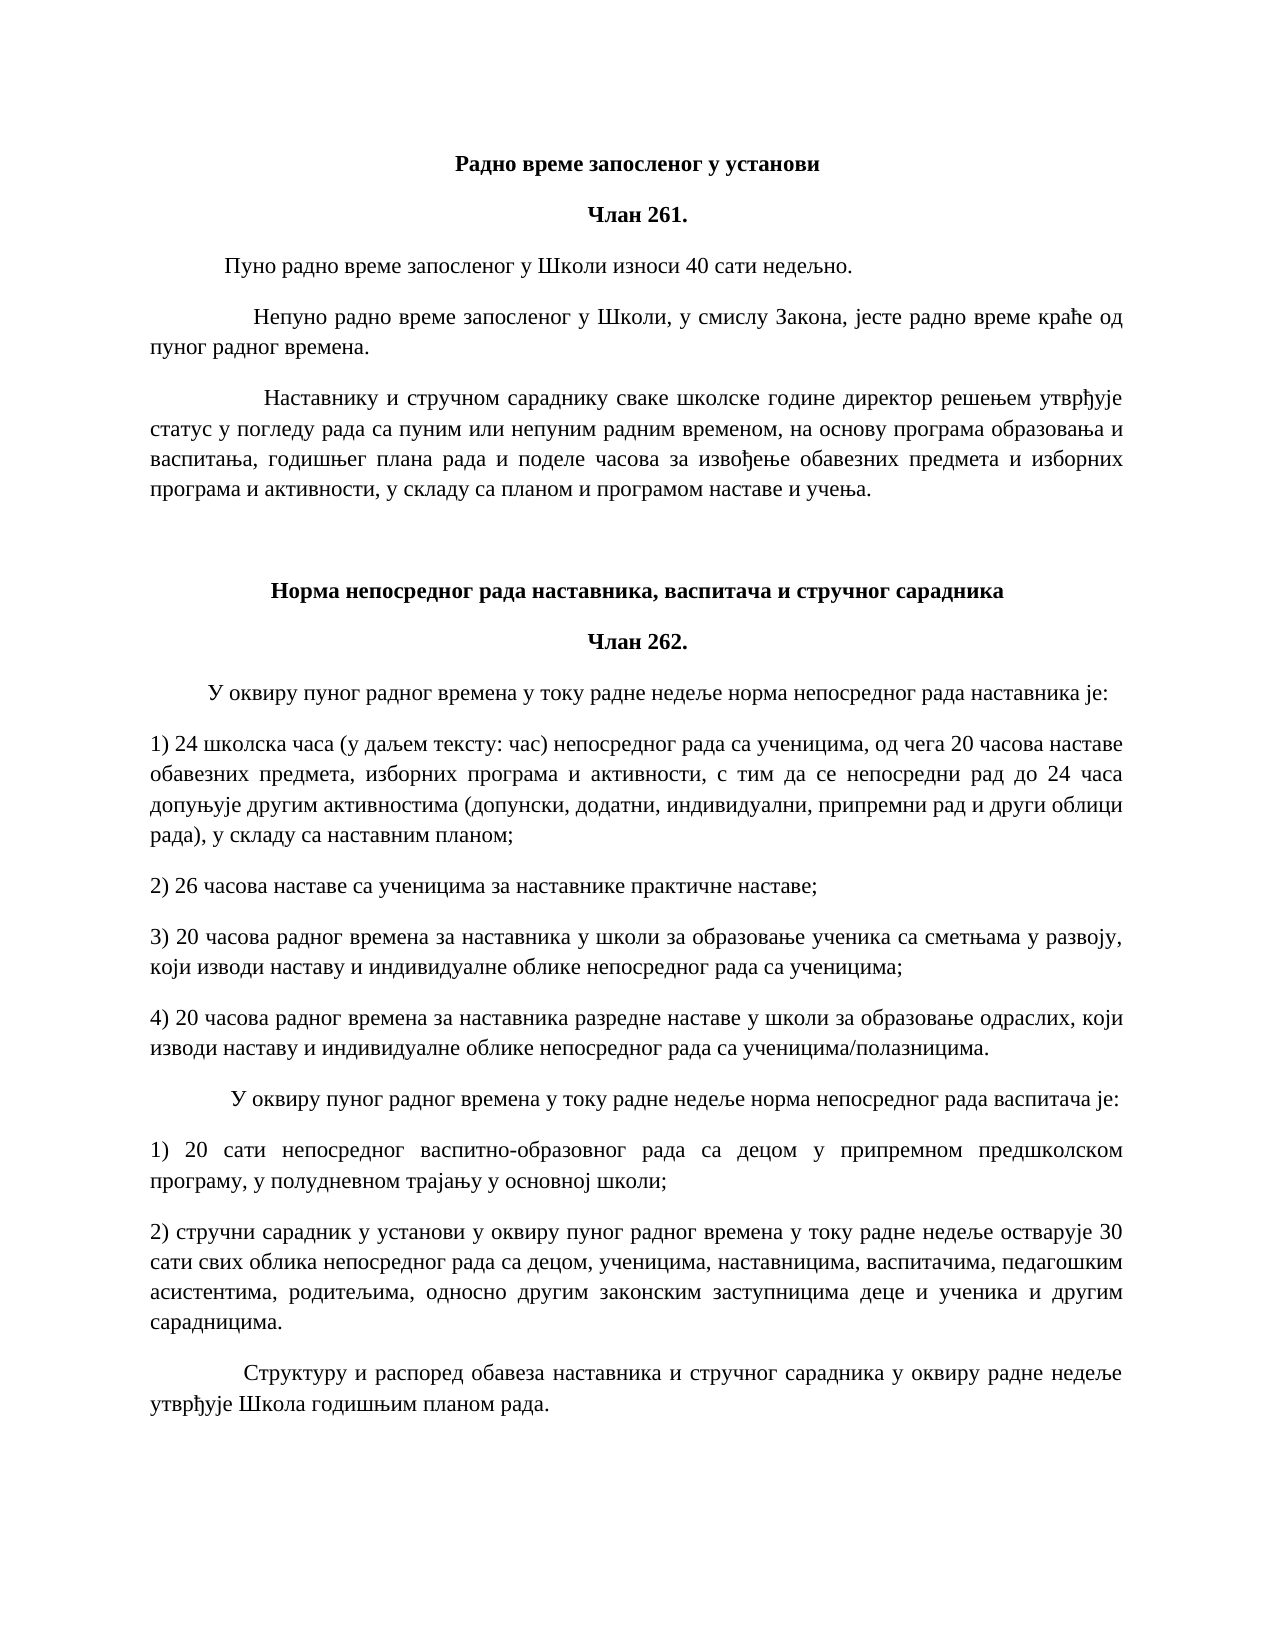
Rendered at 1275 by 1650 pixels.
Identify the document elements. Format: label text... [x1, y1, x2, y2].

text 3) 20 часова радног времена за наставника у школи за образовање ученика са сметњама у развоју, који изводи наставу и индивидуалне облике непосредног рада са ученицима; [150, 923, 1125, 979]
text Норма непосредног рада наставника, васпитача и стручног сарадника [150, 577, 1125, 603]
text У оквиру пуног радног времена у току радне недеље норма непосредног рада васпитача је: [150, 1085, 1125, 1112]
text Члан 261. [150, 201, 1125, 227]
text Члан 262. [150, 628, 1125, 654]
text 2) 26 часова наставе са ученицима за наставнике практичне наставе; [150, 872, 1125, 898]
text 4) 20 часова радног времена за наставника разредне наставе у школи за образовање одраслих, који изводи наставу и индивидуалне облике непосредног рада са ученицима/полазницима. [150, 1004, 1125, 1061]
text 2) стручни сарадник у установи у оквиру пуног радног времена у току радне недеље остварује 30 сати свих облика непосредног рада са децом, ученицима, наставницима, васпитачима, педагошким асистентима, родитељима, односно другим законским заступницима деце и ученика и другим сарадницима. [150, 1218, 1125, 1335]
text Структуру и распоред обавеза наставника и стручног сарадника у оквиру радне недеље утврђује Школа годишњим планом рада. [150, 1359, 1125, 1416]
text 1) 24 школска часа (у даљем тексту: час) непосредног рада са ученицима, од чега 20 часова наставе обавезних предмета, изборних програма и активности, с тим да се непосредни рад до 24 часа допуњује другим активностима (допунски, додатни, индивидуални, припремни рад и други облици рада), у складу са наставним планом; [150, 730, 1125, 847]
text Радно време запосленог у установи [150, 150, 1125, 176]
text Пуно радно време запосленог у Школи износи 40 сати недељно. [150, 252, 1125, 278]
text Непуно радно време запосленог у Школи, у смислу Закона, јесте радно време краће од пуног радног времена. [150, 303, 1125, 360]
text Наставнику и стручном сараднику сваке школске године директор решењем утврђује статус у погледу рада са пуним или непуним радним временом, на основу програма образовања и васпитања, годишњег плана рада и поделе часова за извођење обавезних предмета и изборних програма и активности, у складу са планом и програмом наставе и учења. [150, 384, 1125, 501]
text У оквиру пуног радног времена у току радне недеље норма непосредног рада наставника је: [150, 679, 1125, 706]
text 1) 20 сати непосредног васпитно-образовног рада са децом у припремном предшколском програму, у полудневном трајању у основној школи; [150, 1136, 1125, 1193]
